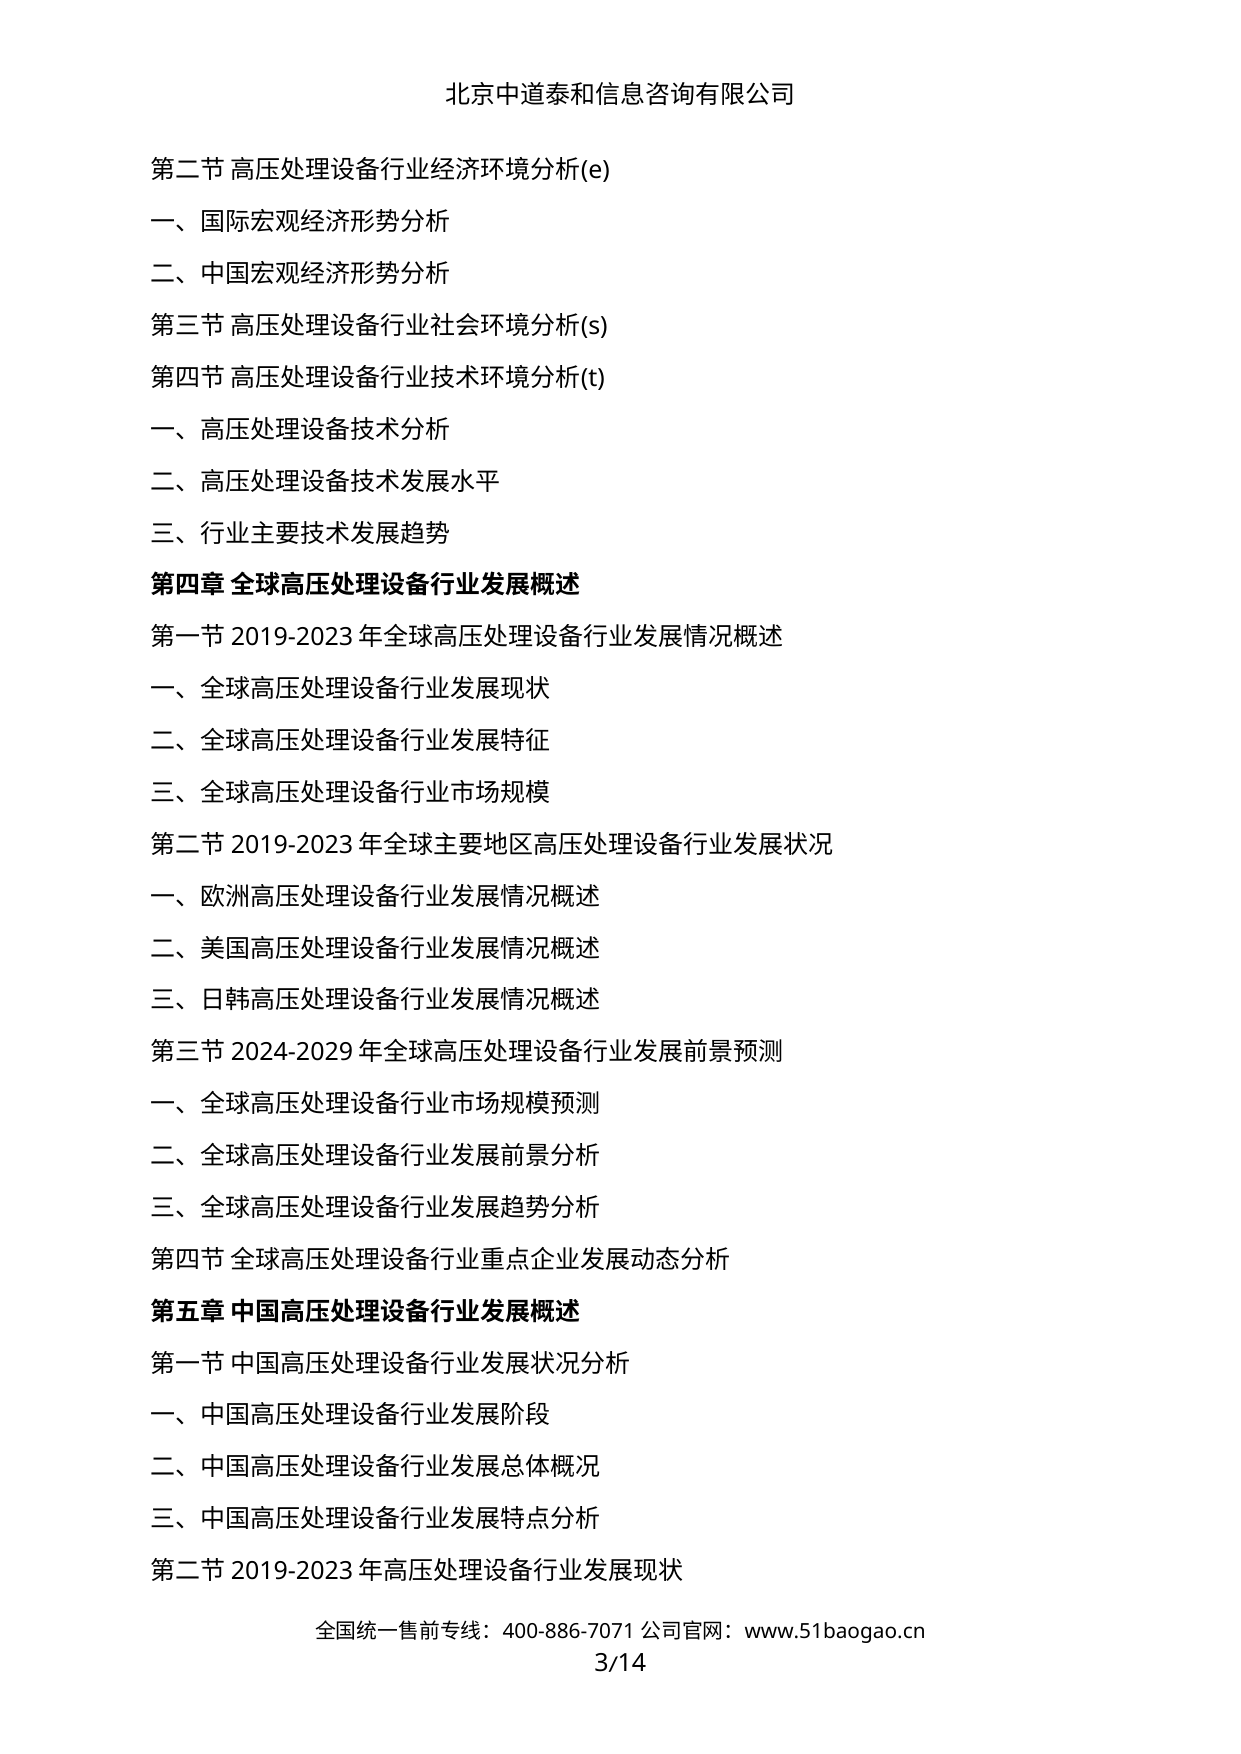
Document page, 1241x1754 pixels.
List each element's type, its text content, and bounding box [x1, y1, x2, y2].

text 一、全球高压处理设备行业市场规模预测 [150, 1084, 1090, 1120]
text 一、中国高压处理设备行业发展阶段 [150, 1395, 1090, 1431]
text 二、美国高压处理设备行业发展情况概述 [150, 928, 1090, 964]
text 一、高压处理设备技术分析 [150, 409, 1090, 446]
text 第四章 全球高压处理设备行业发展概述 [150, 565, 1090, 601]
text 一、欧洲高压处理设备行业发展情况概述 [150, 876, 1090, 912]
text 第三节 2024-2029年全球高压处理设备行业发展前景预测 [150, 1032, 1090, 1068]
text 第四节 高压处理设备行业技术环境分析(t) [150, 357, 1090, 394]
text 三、全球高压处理设备行业市场规模 [150, 772, 1090, 809]
text 第三节 高压处理设备行业社会环境分析(s) [150, 306, 1090, 342]
text 第一节 2019-2023年全球高压处理设备行业发展情况概述 [150, 617, 1090, 653]
text 二、全球高压处理设备行业发展特征 [150, 721, 1090, 757]
text 一、国际宏观经济形势分析 [150, 202, 1090, 238]
text 第五章 中国高压处理设备行业发展概述 [150, 1291, 1090, 1327]
text 第二节 2019-2023年高压处理设备行业发展现状 [150, 1551, 1090, 1587]
text 第一节 中国高压处理设备行业发展状况分析 [150, 1343, 1090, 1379]
text 二、中国高压处理设备行业发展总体概况 [150, 1447, 1090, 1483]
text 三、中国高压处理设备行业发展特点分析 [150, 1499, 1090, 1535]
text 三、全球高压处理设备行业发展趋势分析 [150, 1187, 1090, 1224]
text 第二节 高压处理设备行业经济环境分析(e) [150, 150, 1090, 186]
text 一、全球高压处理设备行业发展现状 [150, 669, 1090, 705]
text 三、日韩高压处理设备行业发展情况概述 [150, 980, 1090, 1016]
text 第二节 2019-2023年全球主要地区高压处理设备行业发展状况 [150, 824, 1090, 861]
text 二、中国宏观经济形势分析 [150, 254, 1090, 290]
text 二、全球高压处理设备行业发展前景分析 [150, 1136, 1090, 1172]
text 二、高压处理设备技术发展水平 [150, 461, 1090, 497]
text 三、行业主要技术发展趋势 [150, 513, 1090, 549]
text 第四节 全球高压处理设备行业重点企业发展动态分析 [150, 1239, 1090, 1276]
